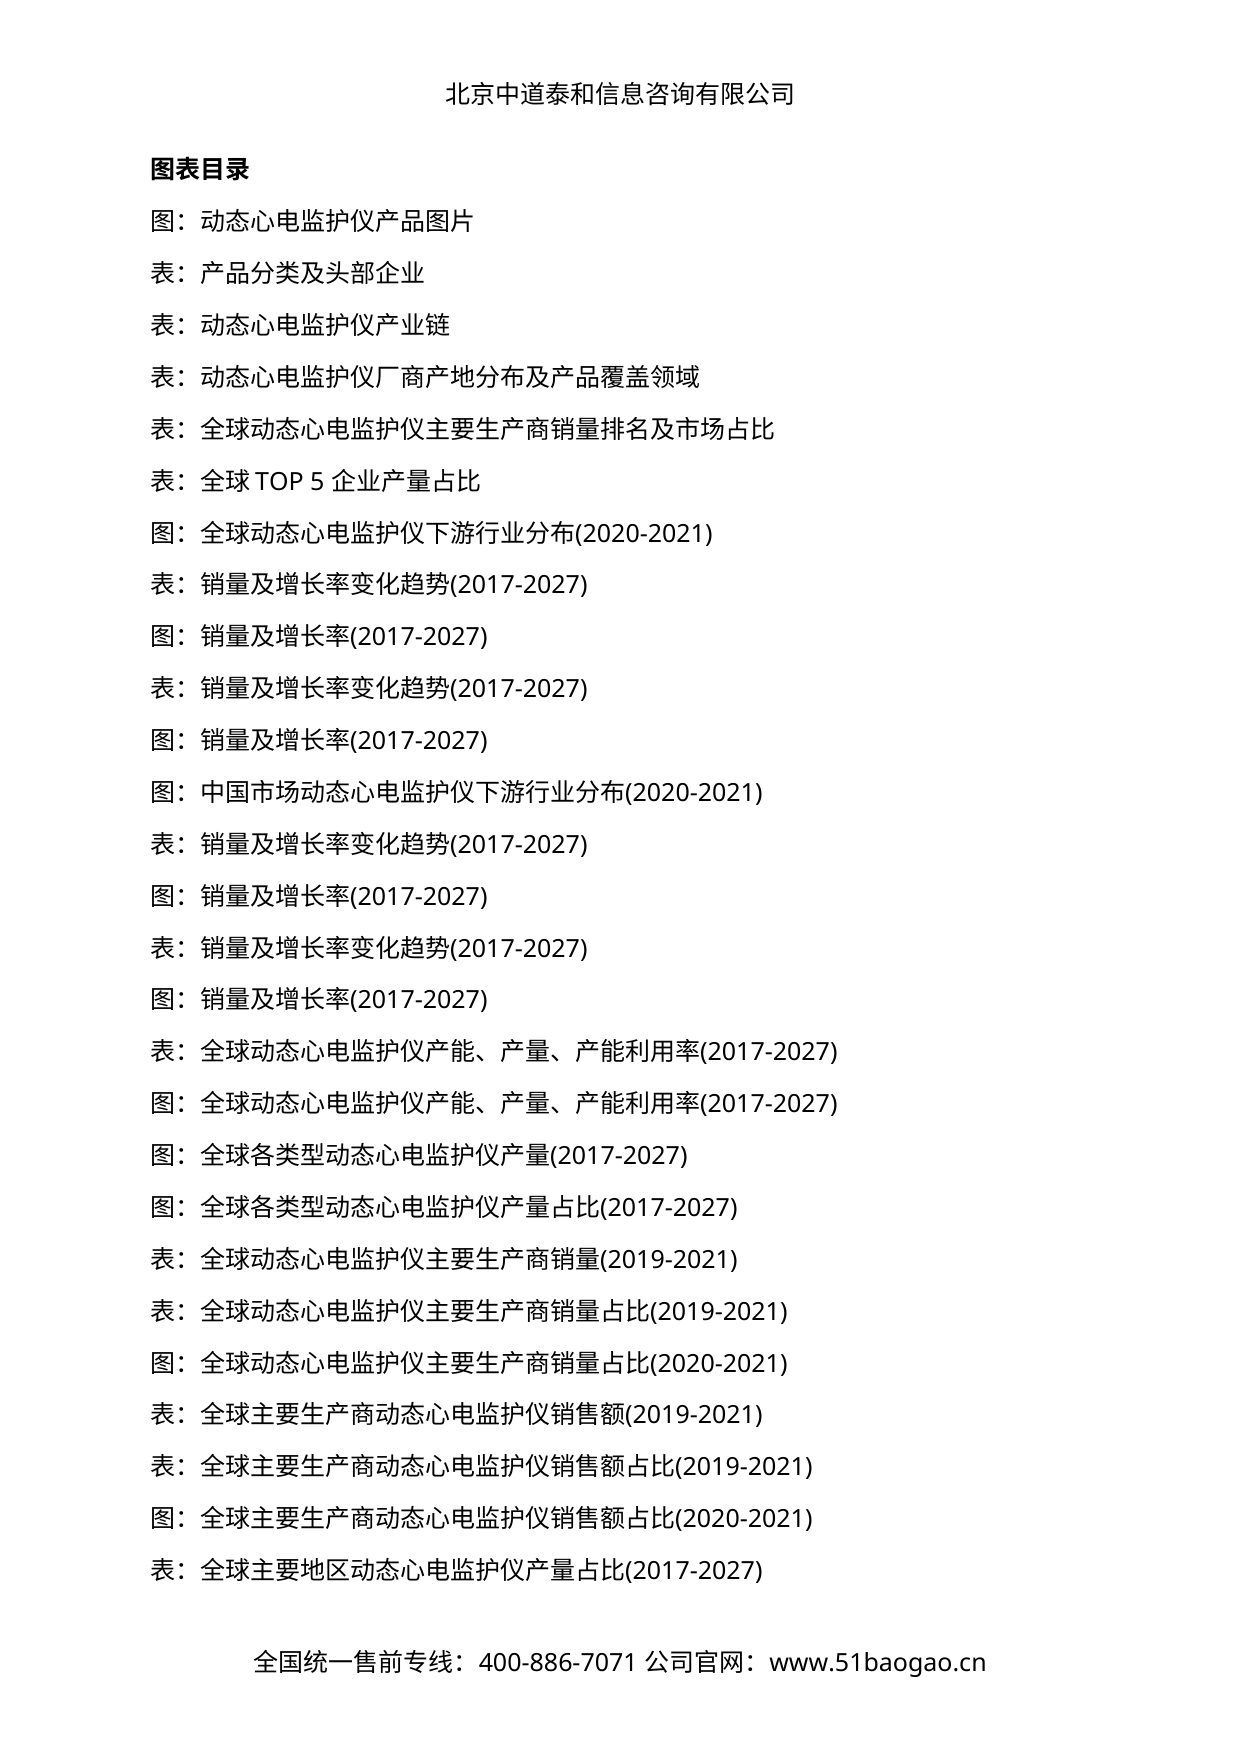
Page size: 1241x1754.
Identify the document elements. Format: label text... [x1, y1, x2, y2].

text 表：销量及增长率变化趋势(2017-2027) [150, 669, 1090, 705]
text 图：销量及增长率(2017-2027) [150, 617, 1090, 653]
text 图：销量及增长率(2017-2027) [150, 876, 1090, 912]
text 表：全球主要生产商动态心电监护仪销售额占比(2019-2021) [150, 1447, 1090, 1483]
text 图：全球各类型动态心电监护仪产量占比(2017-2027) [150, 1187, 1090, 1224]
text 表：全球TOP 5 企业产量占比 [150, 461, 1090, 497]
text 表：动态心电监护仪厂商产地分布及产品覆盖领域 [150, 357, 1090, 394]
text 表：销量及增长率变化趋势(2017-2027) [150, 824, 1090, 861]
text 图：全球主要生产商动态心电监护仪销售额占比(2020-2021) [150, 1499, 1090, 1535]
text 表：全球动态心电监护仪主要生产商销量占比(2019-2021) [150, 1291, 1090, 1327]
text 图：中国市场动态心电监护仪下游行业分布(2020-2021) [150, 772, 1090, 809]
text 图：全球动态心电监护仪主要生产商销量占比(2020-2021) [150, 1343, 1090, 1379]
text 图：销量及增长率(2017-2027) [150, 721, 1090, 757]
text 表：全球主要生产商动态心电监护仪销售额(2019-2021) [150, 1395, 1090, 1431]
text 图：销量及增长率(2017-2027) [150, 980, 1090, 1016]
text 图：动态心电监护仪产品图片 [150, 202, 1090, 238]
text 表：全球主要地区动态心电监护仪产量占比(2017-2027) [150, 1551, 1090, 1587]
text 表：动态心电监护仪产业链 [150, 306, 1090, 342]
text 图：全球各类型动态心电监护仪产量(2017-2027) [150, 1136, 1090, 1172]
text 表：销量及增长率变化趋势(2017-2027) [150, 565, 1090, 601]
text 图：全球动态心电监护仪下游行业分布(2020-2021) [150, 513, 1090, 549]
text 表：全球动态心电监护仪主要生产商销量(2019-2021) [150, 1239, 1090, 1276]
text 表：产品分类及头部企业 [150, 254, 1090, 290]
text 图表目录 [150, 150, 1090, 186]
text 表：全球动态心电监护仪主要生产商销量排名及市场占比 [150, 409, 1090, 446]
text 表：全球动态心电监护仪产能、产量、产能利用率(2017-2027) [150, 1032, 1090, 1068]
text 表：销量及增长率变化趋势(2017-2027) [150, 928, 1090, 964]
text 图：全球动态心电监护仪产能、产量、产能利用率(2017-2027) [150, 1084, 1090, 1120]
